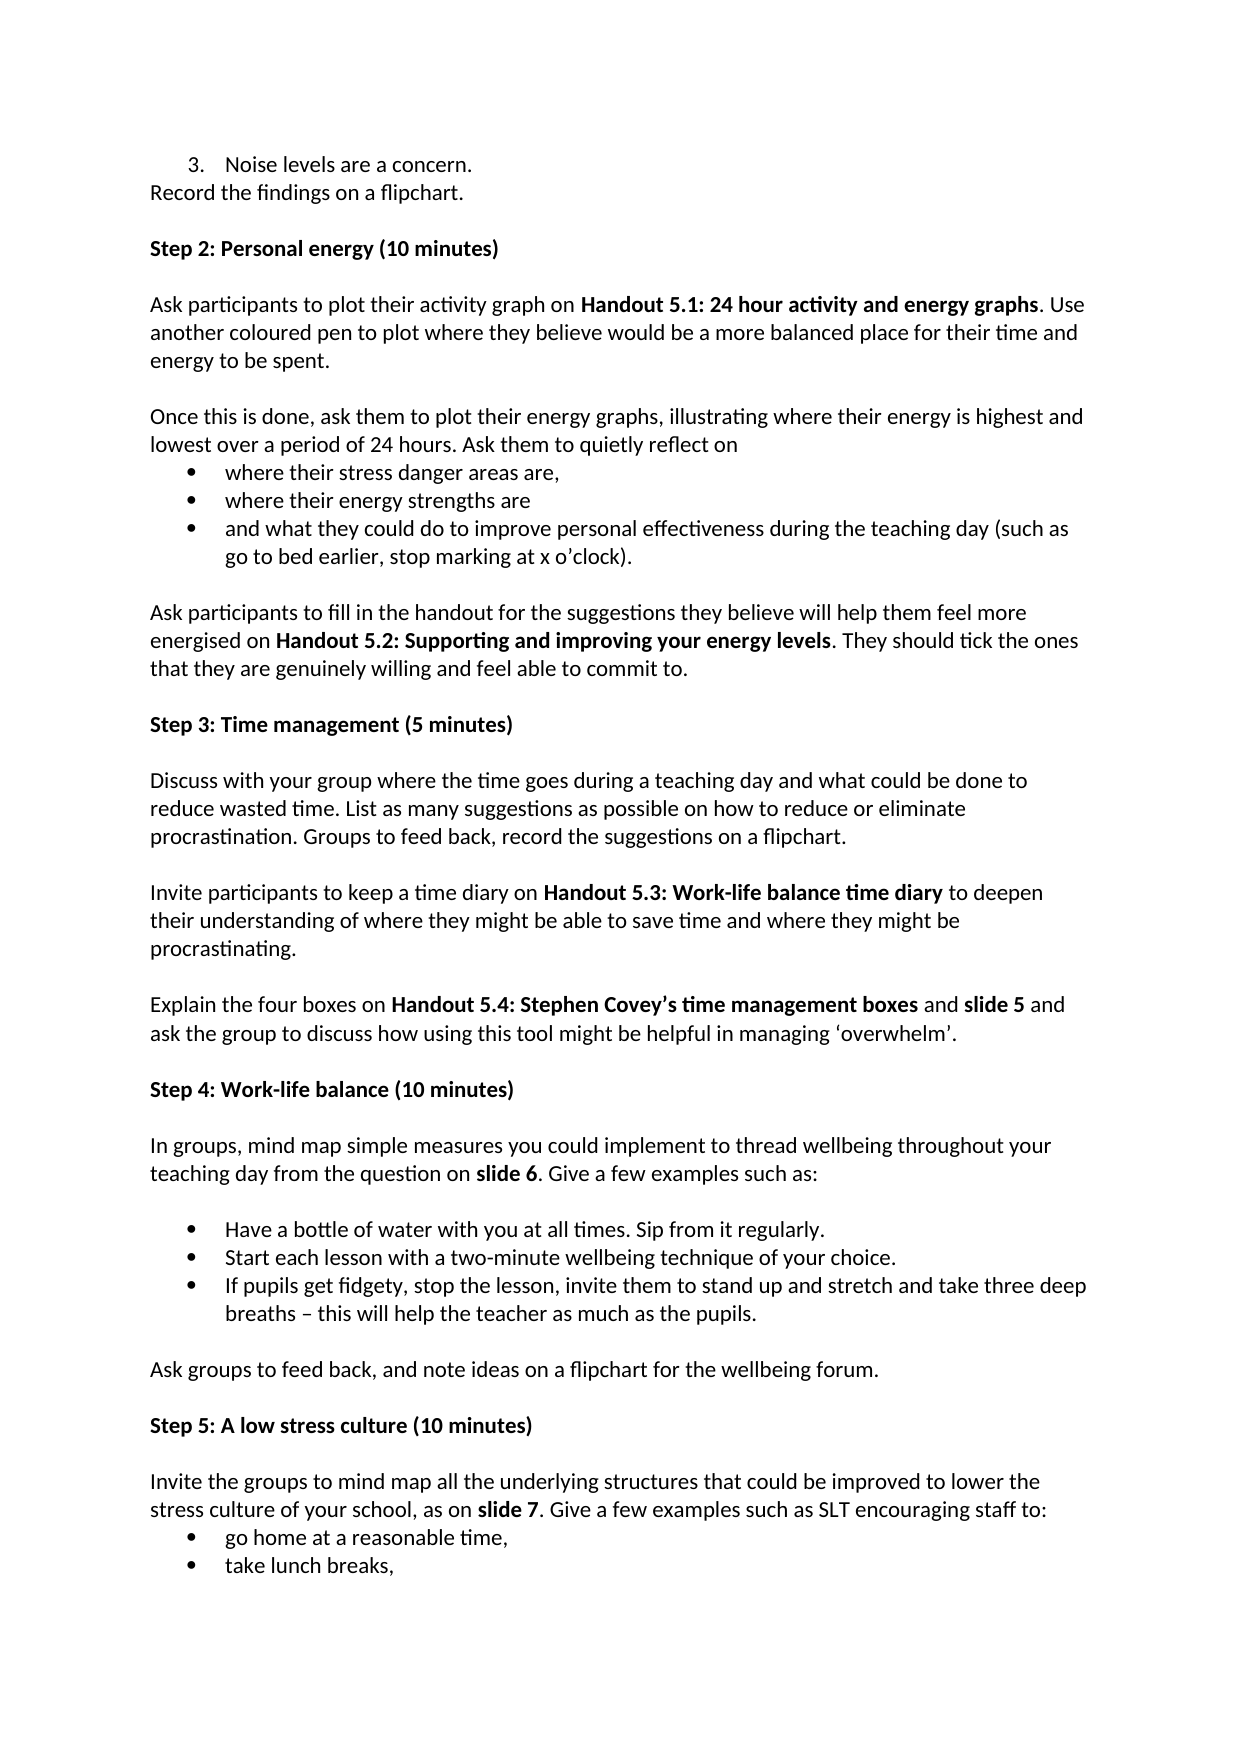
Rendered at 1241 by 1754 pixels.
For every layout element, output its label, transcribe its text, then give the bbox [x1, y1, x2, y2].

text Discuss with your group where the time goes during a teaching day and what could be done to reduce wasted time. List as many suggestions as possible on how to reduce or eliminate procrastination. Groups to feed back, record the suggestions on a flipchart. [150, 766, 1090, 851]
text Explain the four boxes on Handout 5.4: Stephen Covey’s time management boxes and slide 5 and ask the group to discuss how using this tool might be helpful in managing ‘overwhelm’. [150, 991, 1090, 1047]
text Step 2: Personal energy (10 minutes) [150, 234, 1090, 262]
text Step 4: Work-life balance (10 minutes) [150, 1075, 1090, 1103]
text Ask participants to plot their activity graph on Handout 5.1: 24 hour activity and energy graphs. Use another coloured pen to plot where they believe would be a more balanced place for their time and energy to be spent. [150, 290, 1090, 374]
list and what they could do to improve personal effectiveness during the teaching day (such as go to bed earlier, stop marking at x o’clock). [187, 514, 1090, 570]
text Invite the groups to mind map all the underlying structures that could be improved to lower the stress culture of your school, as on slide 7. Give a few examples such as SLT encouraging staff to: [150, 1467, 1090, 1523]
text Step 3: Time management (5 minutes) [150, 710, 1090, 738]
text Once this is done, ask them to plot their energy graphs, illustrating where their energy is highest and lowest over a period of 24 hours. Ask them to quietly reflect on [150, 402, 1090, 458]
list take lunch breaks, [187, 1551, 1090, 1579]
list Start each lesson with a two-minute wellbeing technique of your choice. [187, 1243, 1090, 1271]
text Ask groups to feed back, and note ideas on a flipchart for the wellbeing forum. [150, 1355, 1090, 1383]
text Invite participants to keep a time diary on Handout 5.3: Work-life balance time diary to deepen their understanding of where they might be able to save time and where they might be procrastinating. [150, 878, 1090, 963]
list If pupils get fidgety, stop the lesson, invite them to stand up and stretch and take three deep breaths – this will help the teacher as much as the pupils. [187, 1271, 1090, 1327]
text Step 5: A low stress culture (10 minutes) [150, 1411, 1090, 1439]
list where their stress danger areas are, [187, 458, 1090, 486]
list go home at a reasonable time, [187, 1523, 1090, 1551]
list Noise levels are a concern. [187, 150, 1090, 178]
text In groups, mind map simple measures you could implement to thread wellbeing throughout your teaching day from the question on slide 6. Give a few examples such as: [150, 1131, 1090, 1187]
list Have a bottle of water with you at all times. Sip from it regularly. [187, 1215, 1090, 1243]
text Record the findings on a flipchart. [150, 178, 1090, 206]
list where their energy strengths are [187, 486, 1090, 514]
text Ask participants to fill in the handout for the suggestions they believe will help them feel more energised on Handout 5.2: Supporting and improving your energy levels. They should tick the ones that they are genuinely willing and feel able to commit to. [150, 598, 1090, 682]
